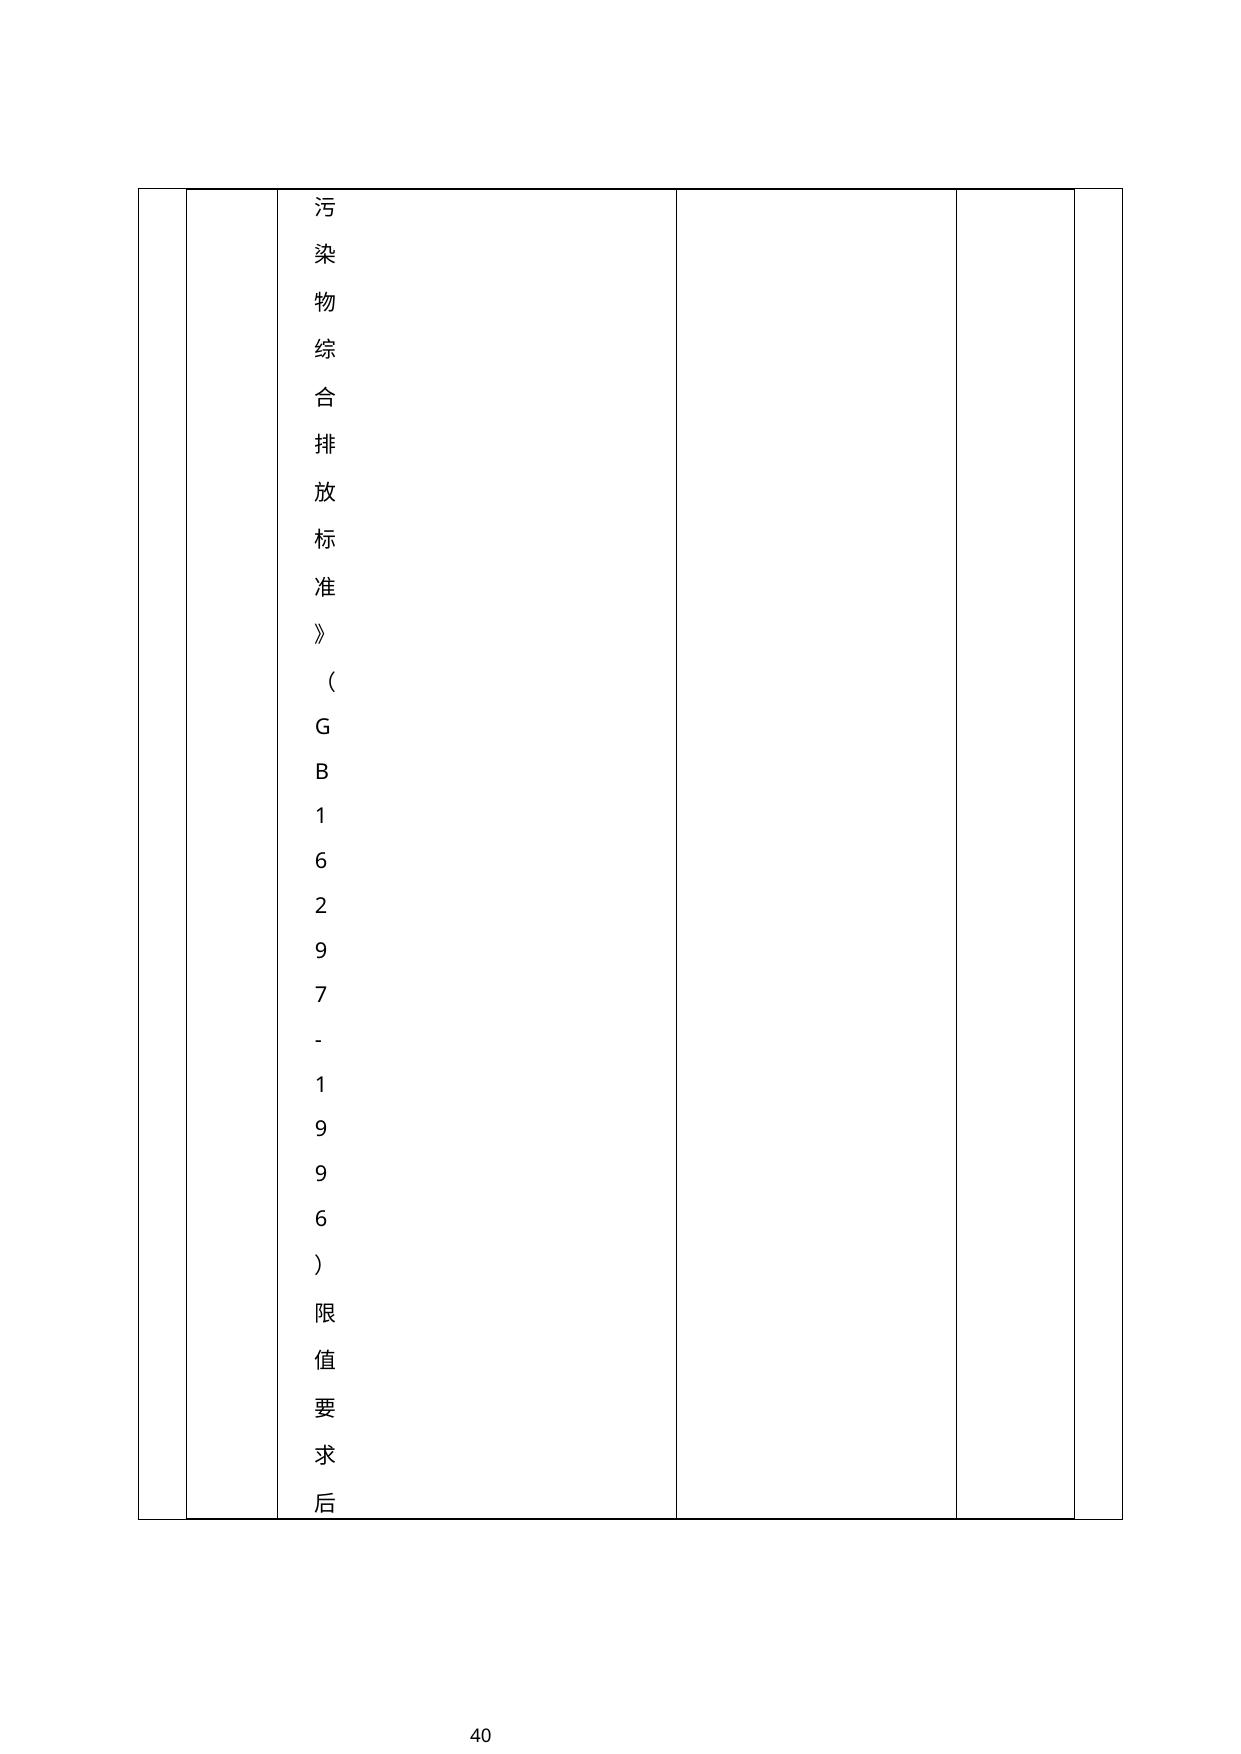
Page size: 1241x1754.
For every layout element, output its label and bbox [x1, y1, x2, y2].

table_header [1075, 189, 1122, 1518]
table_header [139, 189, 186, 1518]
table_header [677, 190, 956, 1518]
table_header [278, 190, 676, 1518]
table_header [187, 190, 277, 1518]
table_header [957, 190, 1074, 1518]
